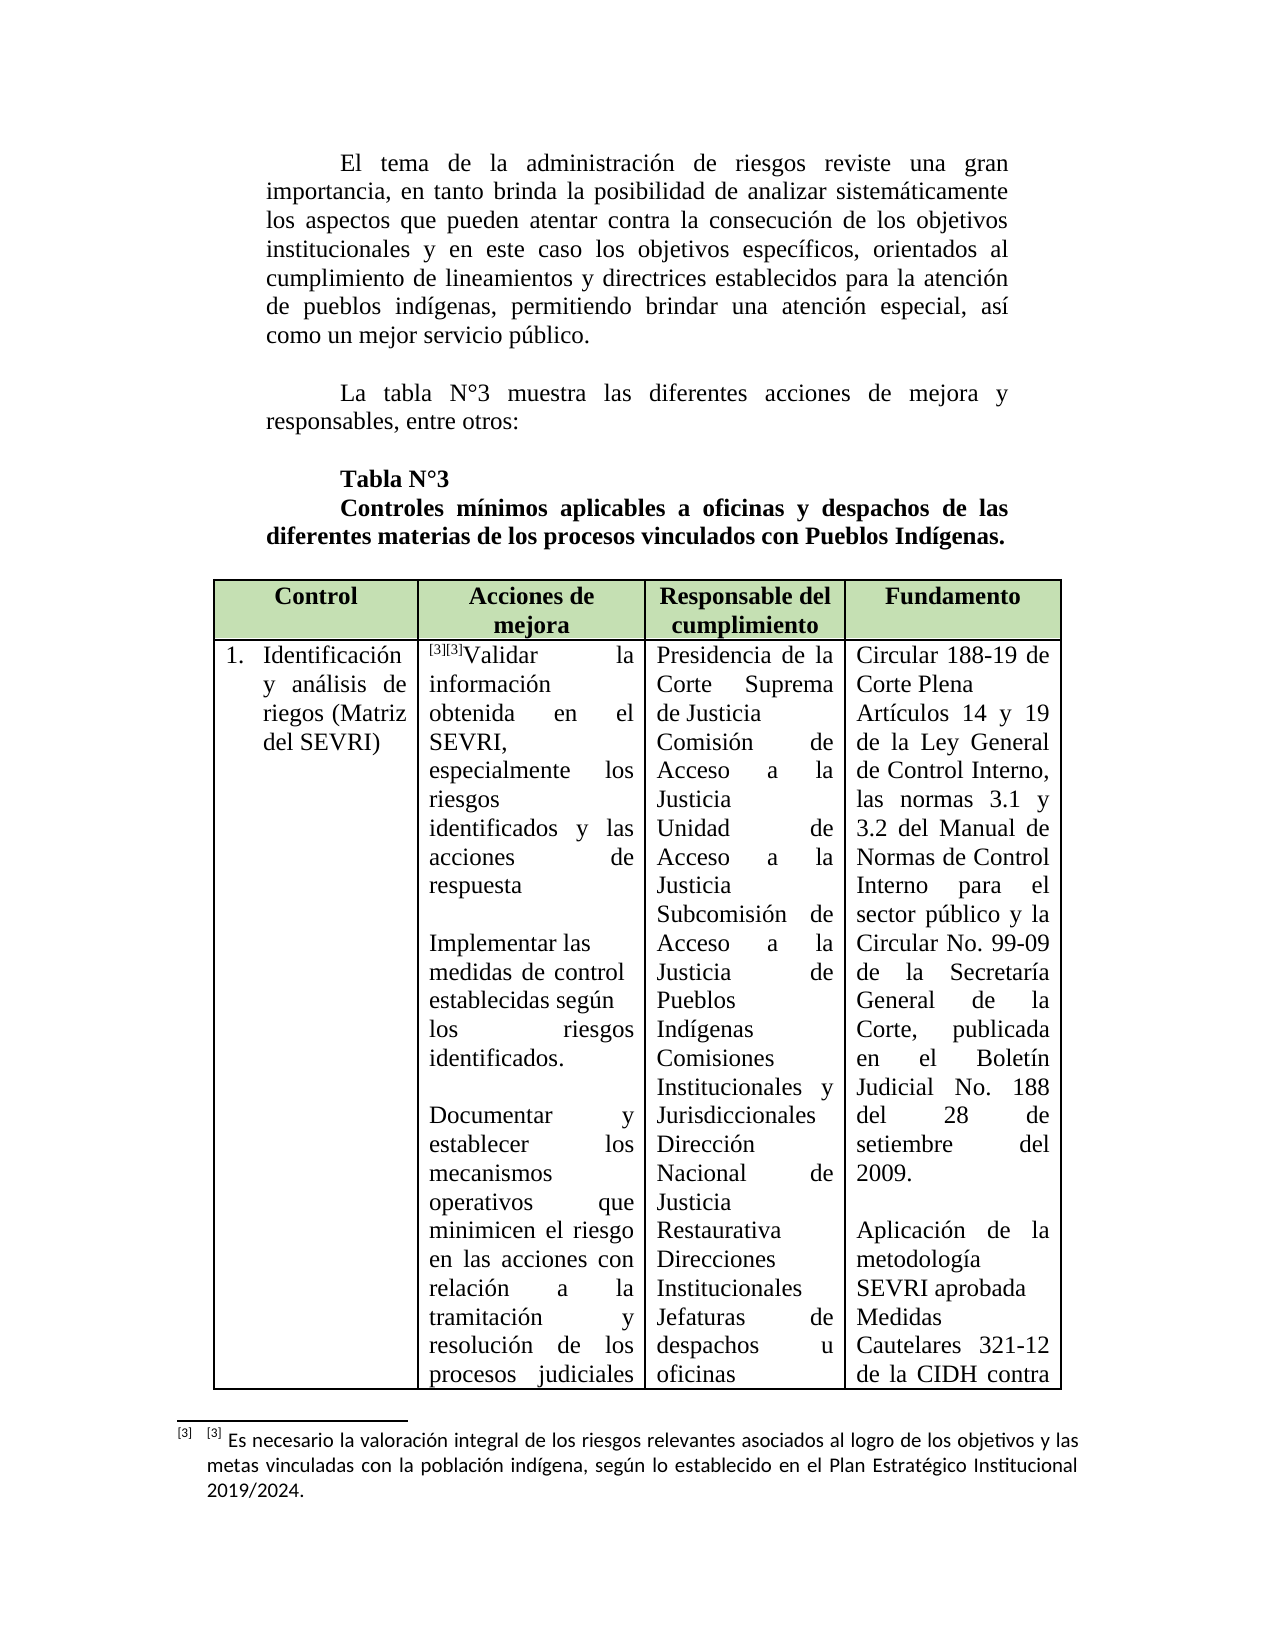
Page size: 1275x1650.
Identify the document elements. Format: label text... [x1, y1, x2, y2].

text Tabla N°3 [266, 464, 1009, 493]
table_header Control [215, 581, 417, 638]
table_header Acciones de mejora [419, 581, 644, 638]
text Controles mínimos aplicables a oficinas y despachos de las diferentes materias de los procesos vinculados con Pueblos Indígenas. [266, 493, 1009, 550]
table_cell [646, 641, 844, 1388]
table_header Fundamento [846, 581, 1060, 638]
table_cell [215, 641, 417, 1388]
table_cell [846, 641, 1060, 1388]
text El tema de la administración de riesgos reviste una gran importancia, en tanto brinda la posibilidad de analizar sistemáticamente los aspectos que pueden atentar contra la consecución de los objetivos institucionales y en este caso los objetivos específicos, orientados al cumplimiento de lineamientos y directrices establecidos para la atención de pueblos indígenas, permitiendo brindar una atención especial, así como un mejor servicio público. [266, 148, 1009, 349]
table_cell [419, 641, 644, 1388]
text La tabla N°3 muestra las diferentes acciones de mejora y responsables, entre otros: [266, 378, 1009, 435]
table_header Responsable del cumplimiento [646, 581, 844, 638]
